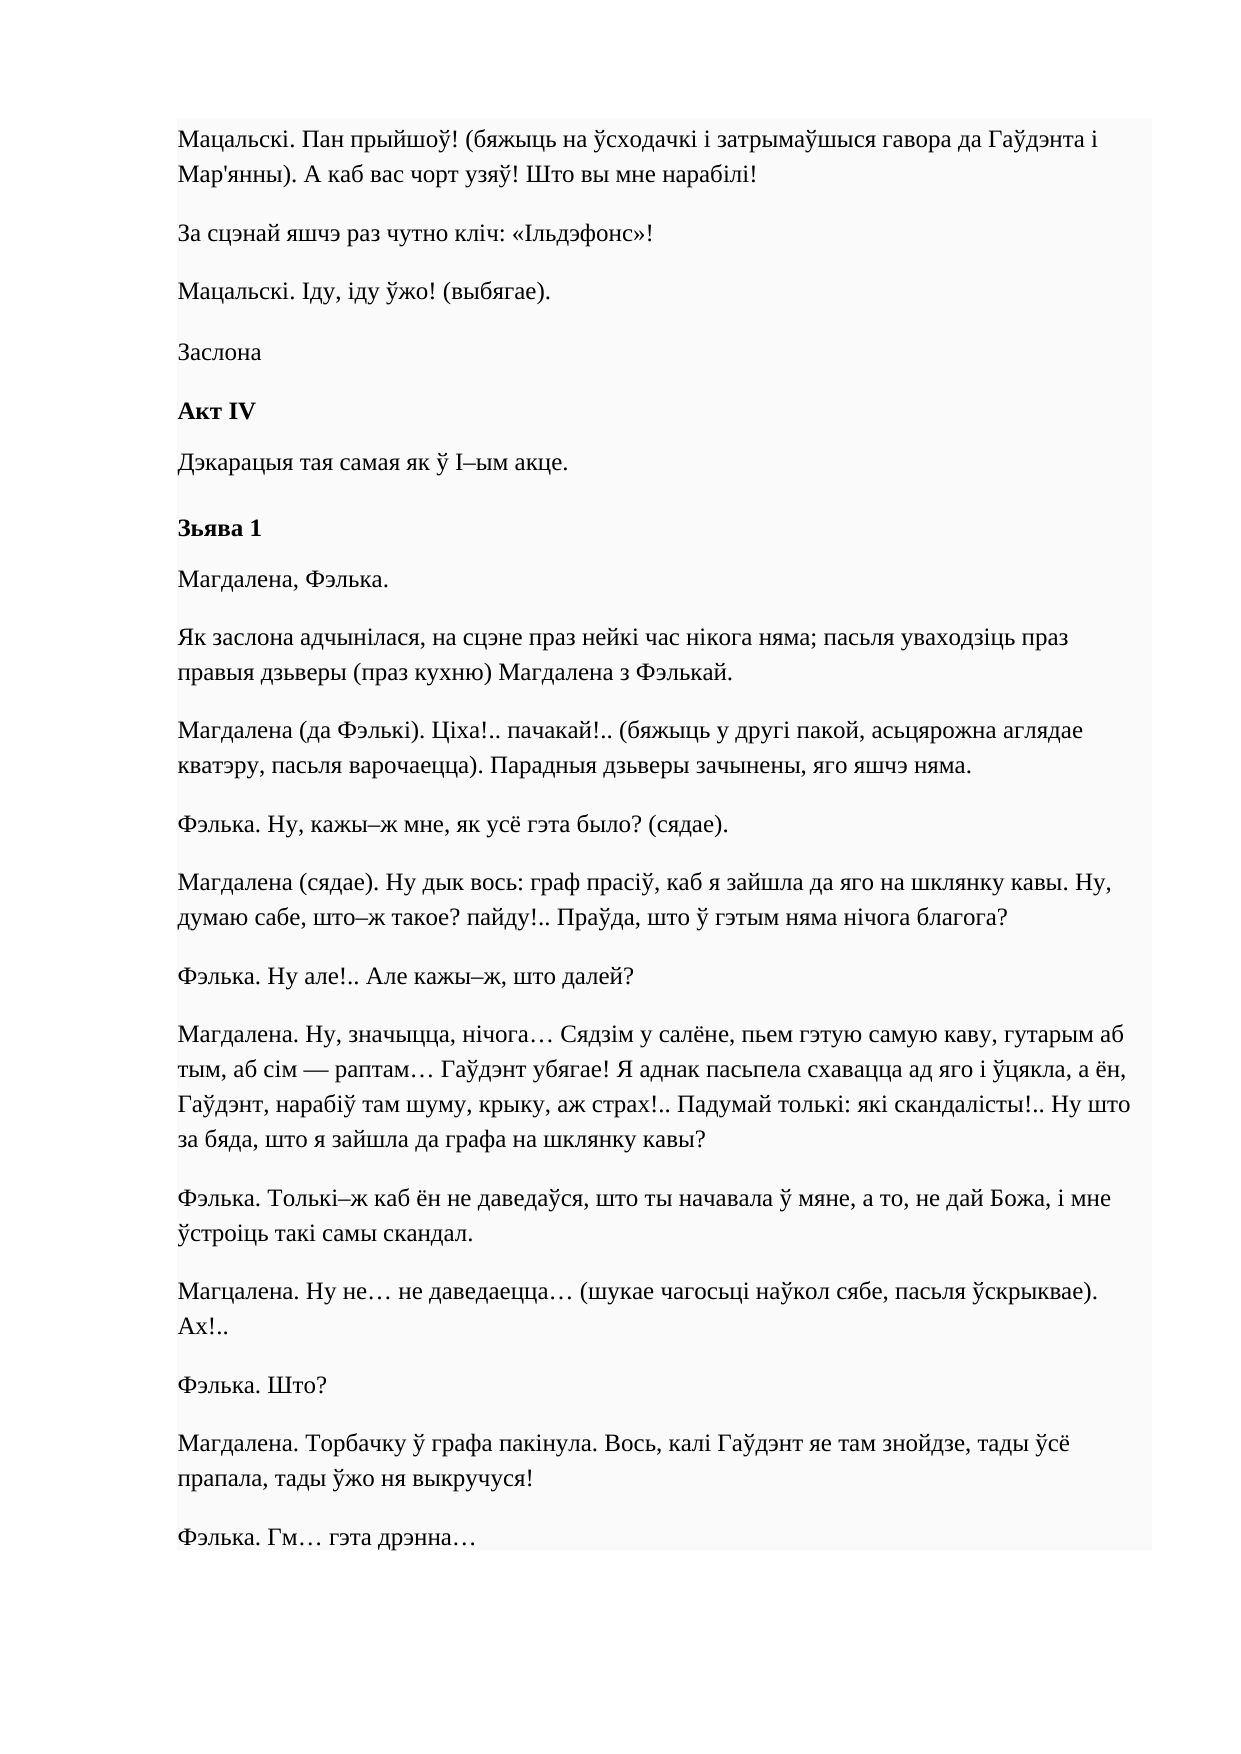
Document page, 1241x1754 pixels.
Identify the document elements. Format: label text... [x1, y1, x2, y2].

text Фэлька. Толькі–ж каб ён не даведаўся, што ты начавала ў мяне, а то, не дай Божа, і мне ўстроіць такі самы скандал. [177, 1177, 1152, 1247]
text Дэкарацыя тая самая як ў І–ым акце. [177, 440, 1152, 475]
text Фэлька. Што? [177, 1363, 1152, 1398]
text Акт IV [177, 382, 1152, 425]
text Магдалена. Ну, значыцца, нічога… Сядзім у салёне, пьем гэтую самую каву, гутарым аб тым, аб сім — раптам… Гаўдэнт убягае! Я аднак пасьпела схавацца ад яго і ўцякла, а ён, Гаўдэнт, нарабіў там шуму, крыку, аж страх!.. Падумай толькі: які скандалісты!.. Ну што за бяда, што я зайшла да графа на шклянку кавы? [177, 1013, 1152, 1153]
text Зьява 1 [177, 499, 1152, 542]
text Мацальскі. Іду, іду ўжо! (выбягае). [177, 270, 1152, 305]
text За сцэнай яшчэ раз чутно кліч: «Ільдэфонс»! [177, 212, 1152, 247]
text Магдалена. Торбачку ў графа пакінула. Вось, калі Гаўдэнт яе там знойдзе, тады ўсё прапала, тады ўжо ня выкручуся! [177, 1422, 1152, 1492]
text Як заслона адчынілася, на сцэне праз нейкі час нікога няма; пасьля уваходзіць праз правыя дзьверы (праз кухню) Магдалена з Фэлькай. [177, 616, 1152, 686]
text Магдалена (да Фэлькі). Ціха!.. пачакай!.. (бяжыць у другі пакой, асьцярожна аглядае кватэру, пасьля варочаецца). Парадныя дзьверы зачынены, яго яшчэ няма. [177, 709, 1152, 779]
text Магдалена (сядае). Ну дык вось: граф прасіў, каб я зайшла да яго на шклянку кавы. Ну, думаю сабе, што–ж такое? пайду!.. Праўда, што ў гэтым няма нічога благога? [177, 861, 1152, 931]
text Заслона [177, 328, 1152, 366]
text Фэлька. Ну але!.. Але кажы–ж, што далей? [177, 955, 1152, 990]
text Магдалена, Фэлька. [177, 557, 1152, 592]
text Фэлька. Гм… гэта дрэнна… [177, 1515, 1152, 1550]
text Магцалена. Ну не… не даведаецца… (шукае чагосьці наўкол сябе, пасьля ўскрыквае). Ах!.. [177, 1270, 1152, 1340]
text Мацальскі. Пан прыйшоў! (бяжыць на ўсходачкі і затрымаўшыся гавора да Гаўдэнта і Мар'янны). А каб вас чорт узяў! Што вы мне нарабілі! [177, 118, 1152, 188]
text Фэлька. Ну, кажы–ж мне, як усё гэта было? (сядае). [177, 803, 1152, 838]
